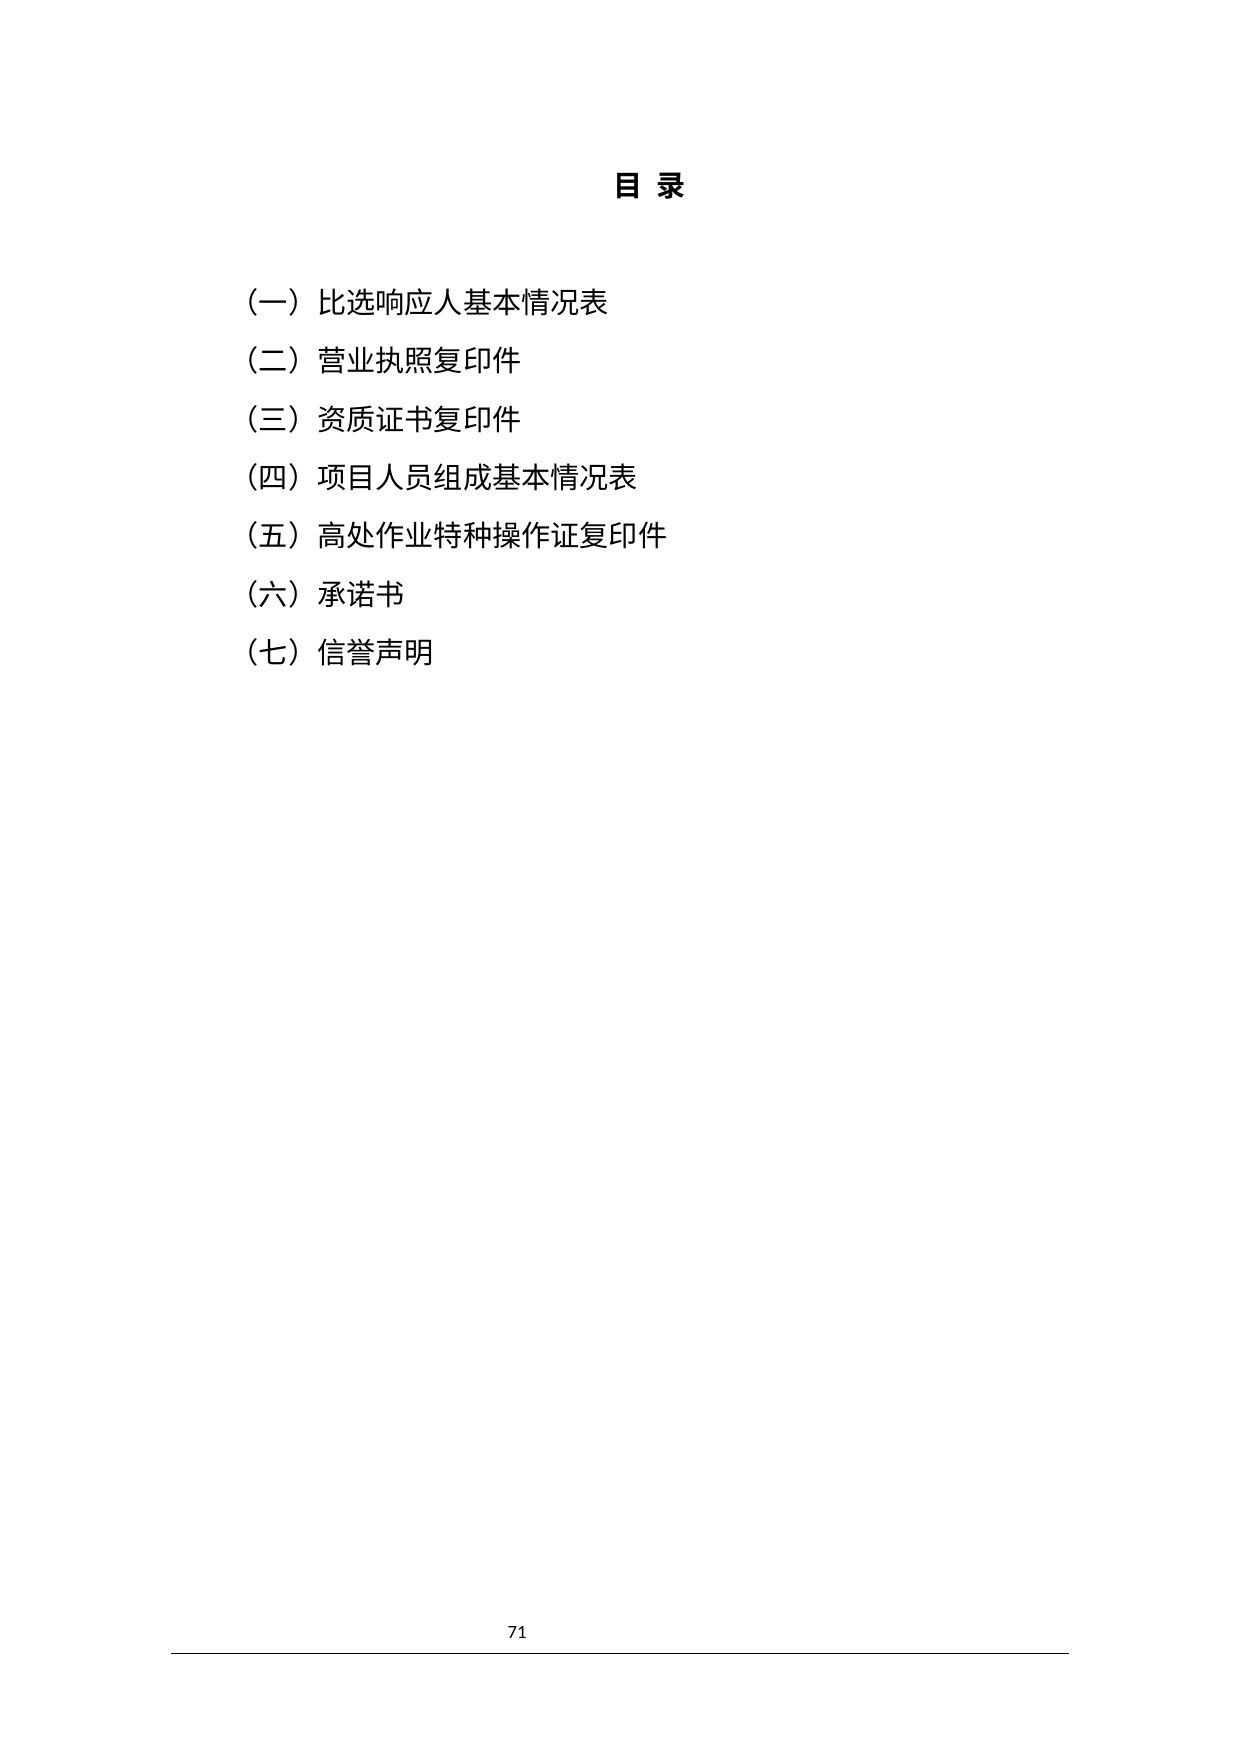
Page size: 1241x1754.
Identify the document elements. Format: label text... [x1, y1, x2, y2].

text （六）承诺书 [171, 558, 1069, 617]
list （二）营业执照复印件 [171, 325, 1069, 383]
list （三）资质证书复印件 [171, 383, 1069, 442]
list （五）高处作业特种操作证复印件 [171, 500, 1069, 558]
text 目 录 [171, 150, 1069, 208]
list （四）项目人员组成基本情况表 [171, 442, 1069, 500]
text （七）信誉声明 [171, 617, 1069, 675]
list （一）比选响应人基本情况表 [171, 267, 1069, 325]
